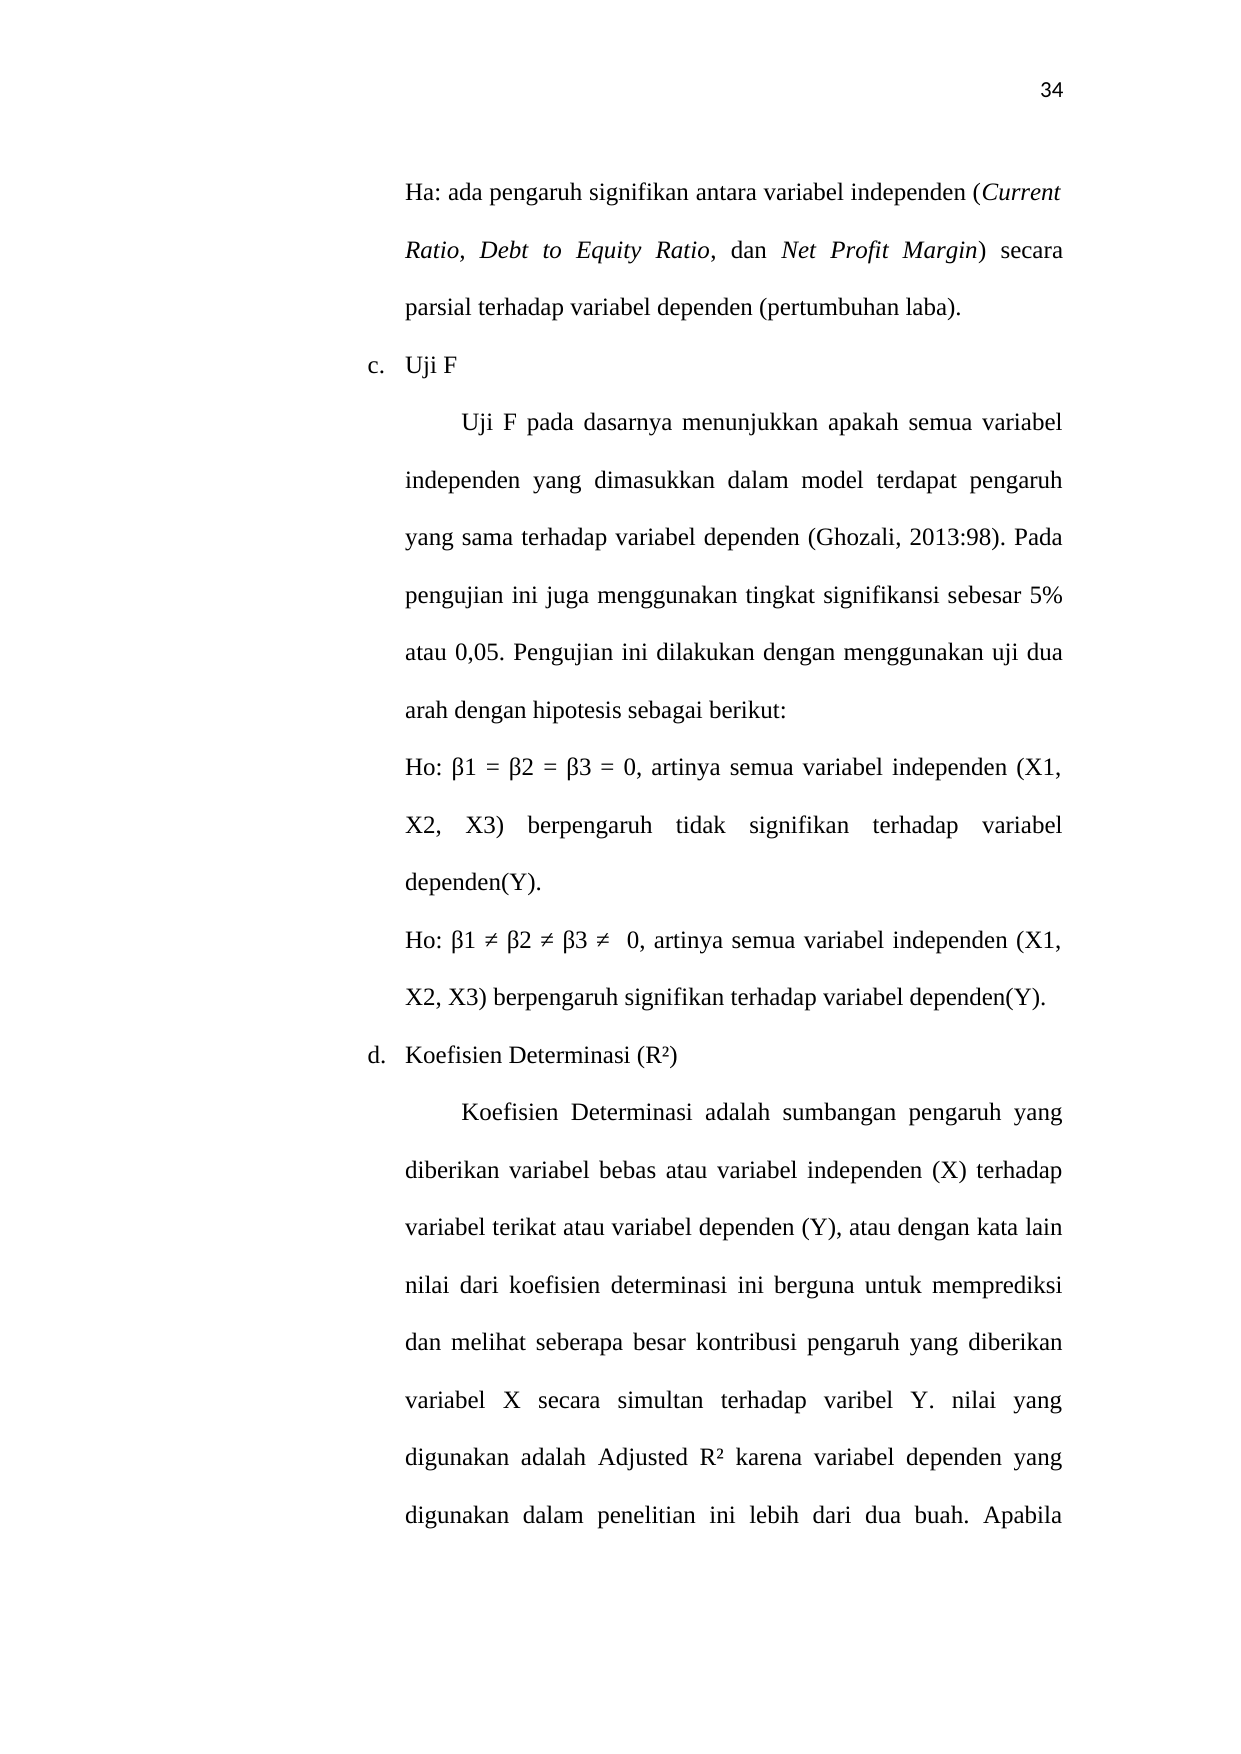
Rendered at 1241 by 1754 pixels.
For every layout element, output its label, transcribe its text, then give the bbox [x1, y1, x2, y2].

list Uji F pada dasarnya menunjukkan apakah semua variabel independen yang dimasukkan dalam model terdapat pengaruh yang sama terhadap variabel dependen (Ghozali, 2013:98). Pada pengujian ini juga menggunakan tingkat signifikansi sebesar 5% atau 0,05. Pengujian ini dilakukan dengan menggunakan uji dua arah dengan hipotesis sebagai berikut: [405, 407, 1063, 723]
list Ha: ada pengaruh signifikan antara variabel independen (Current Ratio, Debt to Equity Ratio, dan Net Profit Margin) secara parsial terhadap variabel dependen (pertumbuhan laba). [405, 177, 1063, 321]
list Ho: β1 ≠ β2 ≠ β3 ≠ 0, artinya semua variabel independen (X1, X2, X3) berpengaruh signifikan terhadap variabel dependen(Y). [405, 925, 1063, 1011]
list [405, 1097, 1063, 1528]
list Uji F [367, 350, 1063, 378]
list Koefisien Determinasi (R²) [367, 1040, 1063, 1068]
list Ho: β1 = β2 = β3 = 0, artinya semua variabel independen (X1, X2, X3) berpengaruh tidak signifikan terhadap variabel dependen(Y). [405, 752, 1063, 896]
